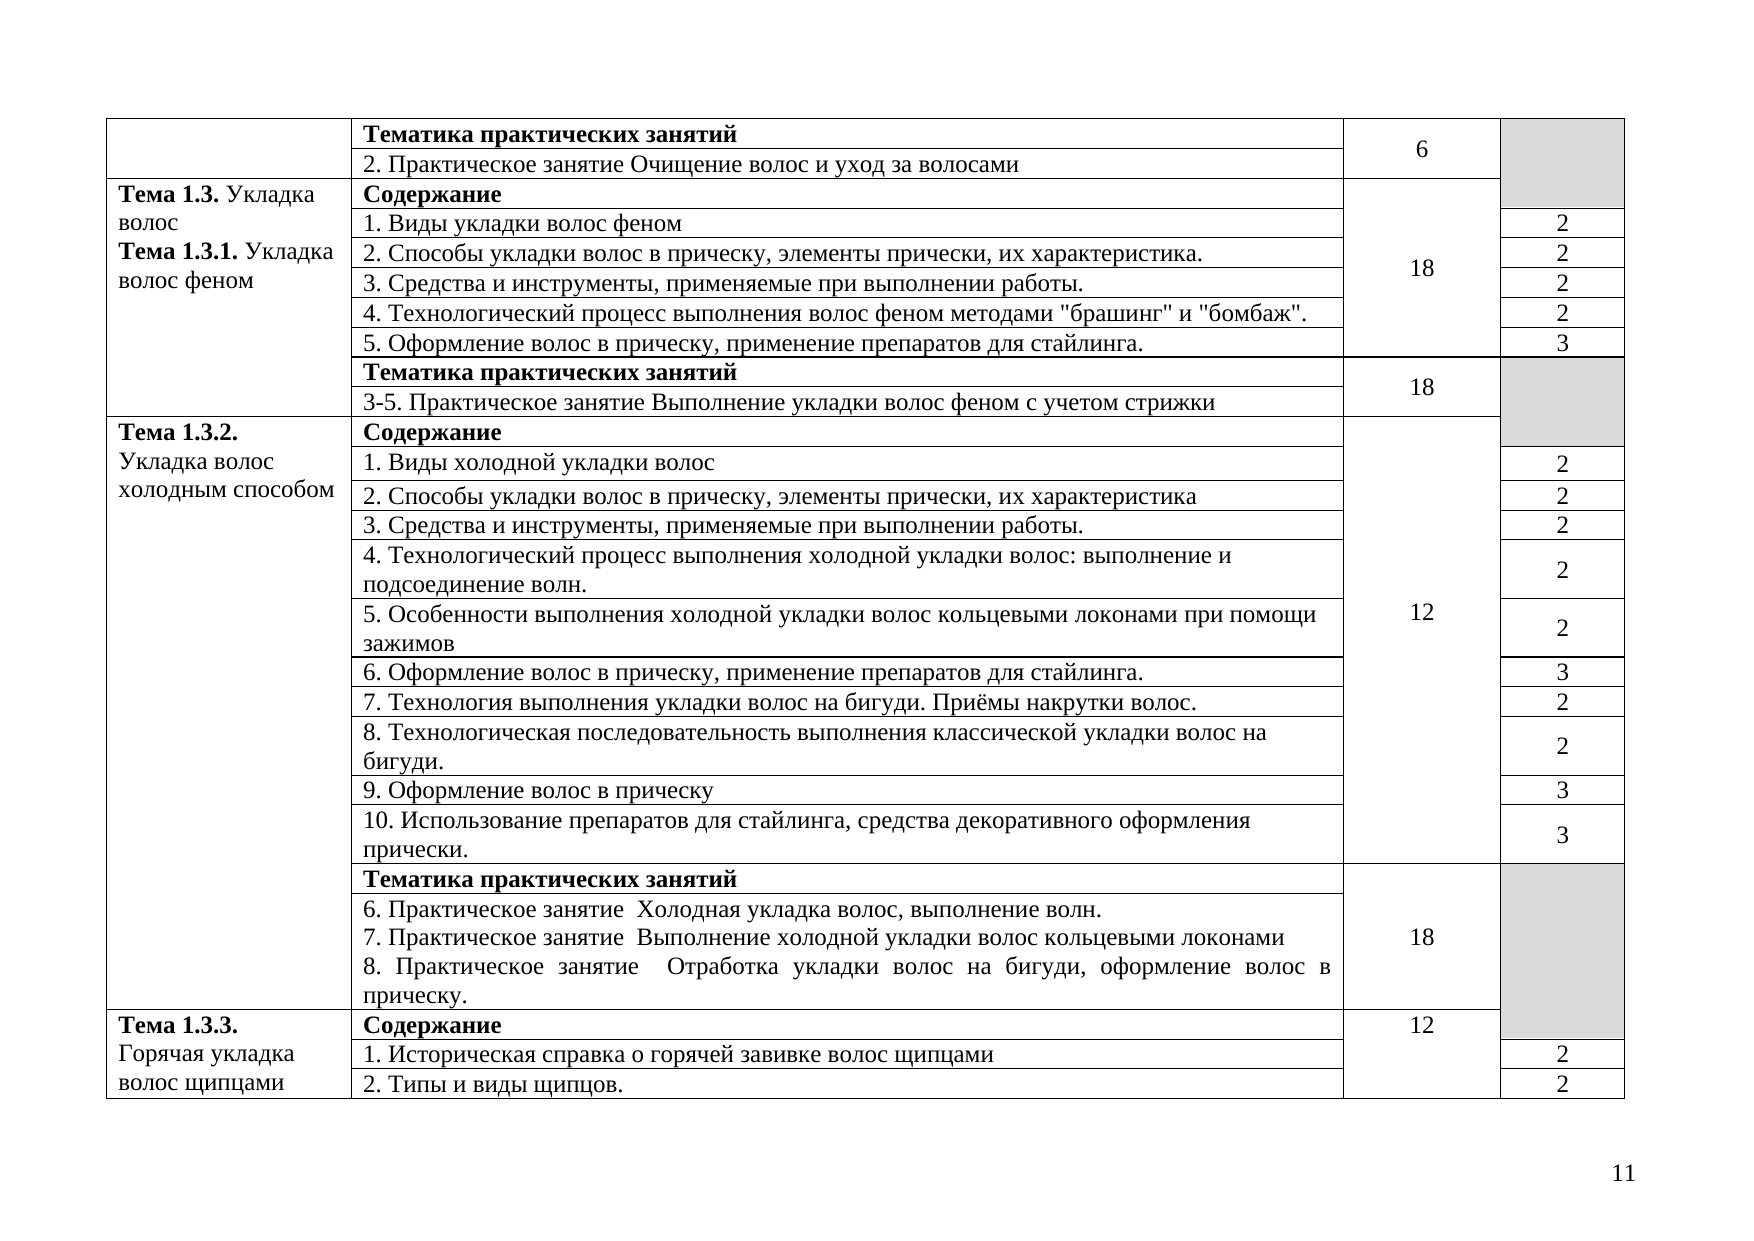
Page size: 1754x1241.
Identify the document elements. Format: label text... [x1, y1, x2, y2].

table_cell 8. Технологическая последовательность выполнения классической укладки волос на бигуди. [352, 717, 1343, 774]
table_cell 2. Способы укладки волос в прическу, элементы прически, их характеристика [352, 481, 1343, 509]
table_cell [1501, 864, 1624, 1038]
table_cell 2 [1501, 209, 1624, 237]
table_cell Содержание [352, 1010, 1343, 1038]
table_cell 18 [1344, 179, 1500, 356]
table_cell 2 [1501, 540, 1624, 598]
table_cell 3 [1501, 328, 1624, 356]
table_cell 2 [1501, 717, 1624, 774]
table_cell 3. Средства и инструменты, применяемые при выполнении работы. [352, 268, 1343, 297]
table_cell 2 [1501, 481, 1624, 509]
table_cell 18 [1344, 864, 1500, 1009]
table_cell 5. Оформление волос в прическу, применение препаратов для стайлинга. [352, 328, 1343, 356]
table_cell 18 [1344, 358, 1500, 416]
table_cell Тематика практических занятий [352, 864, 1343, 893]
table_cell Тематика практических занятий [352, 119, 1343, 148]
table_cell Тематика практических занятий [352, 358, 1343, 386]
table_cell 12 [1344, 417, 1500, 863]
table_cell 10. Использование препаратов для стайлинга, средства декоративного оформления прически. [352, 805, 1343, 863]
table_cell 12 [1344, 1010, 1500, 1098]
table_cell [1501, 358, 1624, 446]
table_cell 2. Практическое занятие Очищение волос и уход за волосами [352, 149, 1343, 178]
table_cell 2 [1501, 511, 1624, 539]
table_cell 3 [1501, 658, 1624, 686]
table_cell 6. Оформление волос в прическу, применение препаратов для стайлинга. [352, 658, 1343, 686]
table_cell 3. Средства и инструменты, применяемые при выполнении работы. [352, 511, 1343, 539]
table_cell 2. Типы и виды щипцов. [352, 1069, 1343, 1098]
table_cell 2 [1501, 1040, 1624, 1068]
table_cell 2 [1501, 298, 1624, 327]
table_cell Тема 1.3.3. Горячая укладка волос щипцами [107, 1010, 351, 1098]
table_cell 2 [1501, 238, 1624, 267]
table_cell 1. Виды укладки волос феном [352, 209, 1343, 237]
table_cell 2 [1501, 687, 1624, 716]
table_cell Тема 1.3.2. Укладка волос холодным способом [107, 417, 351, 1009]
table_cell Содержание [352, 417, 1343, 446]
table_cell 3 [1501, 805, 1624, 863]
table_cell 2. Способы укладки волос в прическу, элементы прически, их характеристика. [352, 238, 1343, 267]
table_cell 7. Технология выполнения укладки волос на бигуди. Приёмы накрутки волос. [352, 687, 1343, 716]
table_cell 4. Технологический процесс выполнения холодной укладки волос: выполнение и подсоединение волн. [352, 540, 1343, 598]
table_cell 9. Оформление волос в прическу [352, 776, 1343, 804]
table_cell 4. Технологический процесс выполнения волос феном методами "брашинг" и "бомбаж". [352, 298, 1343, 327]
table_cell 2 [1501, 599, 1624, 656]
table_cell 2 [1501, 1069, 1624, 1098]
table_cell 1. Историческая справка о горячей завивке волос щипцами [352, 1040, 1343, 1068]
table_cell 1. Виды холодной укладки волос [352, 447, 1343, 480]
table_cell 2 [1501, 447, 1624, 480]
table_cell 6. Практическое занятие Холодная укладка волос, выполнение волн. 7. Практическое занятие Выполнение холодной укладки волос кольцевыми локонами 8. Практическое занятие Отработка укладки волос на бигуди, оформление волос в прическу. [352, 894, 1343, 1009]
table_cell 6 [1344, 119, 1500, 178]
table_cell 3 [1501, 776, 1624, 804]
table_cell 5. Особенности выполнения холодной укладки волос кольцевыми локонами при помощи зажимов [352, 599, 1343, 656]
table_cell Содержание [352, 179, 1343, 207]
table_cell [1501, 119, 1624, 207]
table_cell Тема 1.3. Укладка волос Тема 1.3.1. Укладка волос феном [107, 179, 351, 416]
table_cell 3-5. Практическое занятие Выполнение укладки волос феном с учетом стрижки [352, 387, 1343, 416]
table_cell 2 [1501, 268, 1624, 297]
